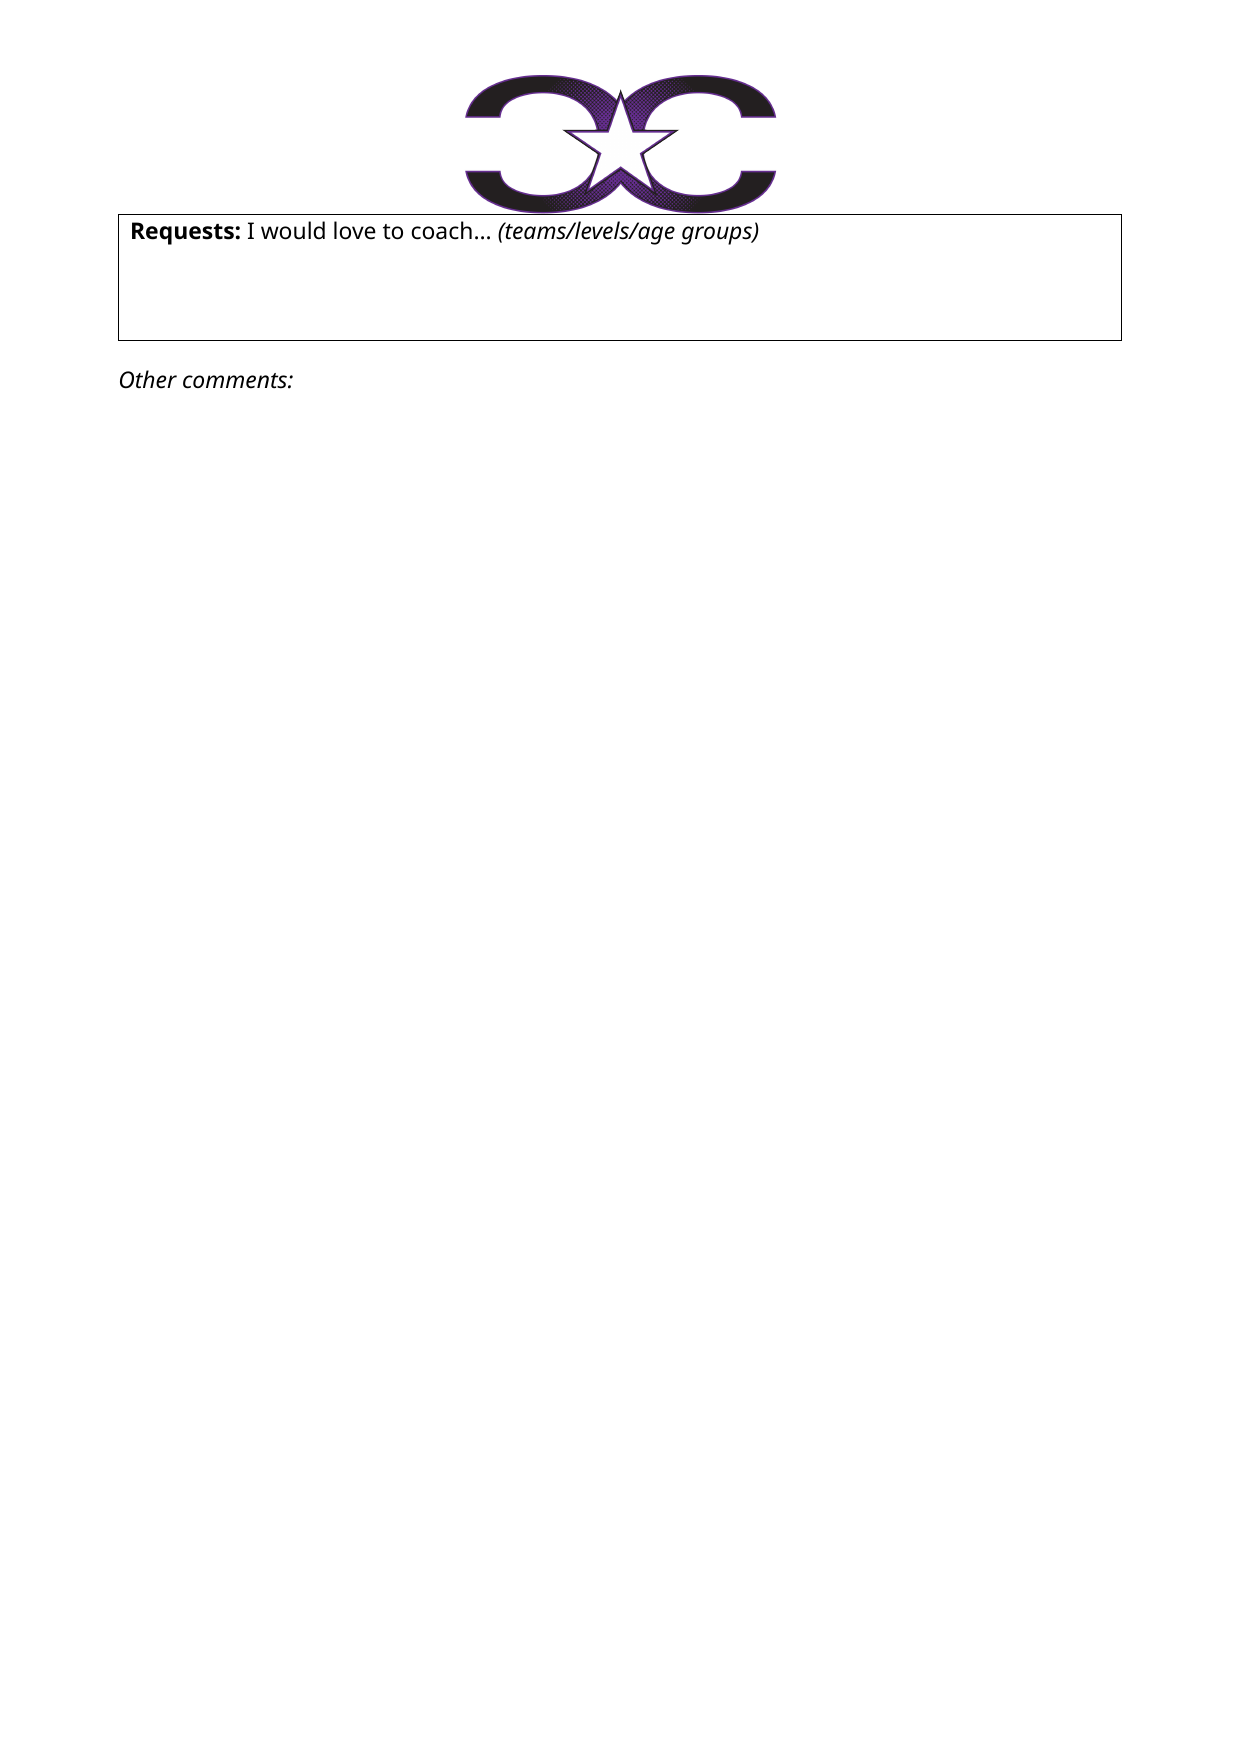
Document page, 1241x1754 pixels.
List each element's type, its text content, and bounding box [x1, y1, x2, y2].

table_header Requests: I would love to coach… (teams/levels/age groups) [119, 215, 1121, 340]
picture [463, 73, 778, 214]
text Other comments: [118, 364, 1122, 395]
